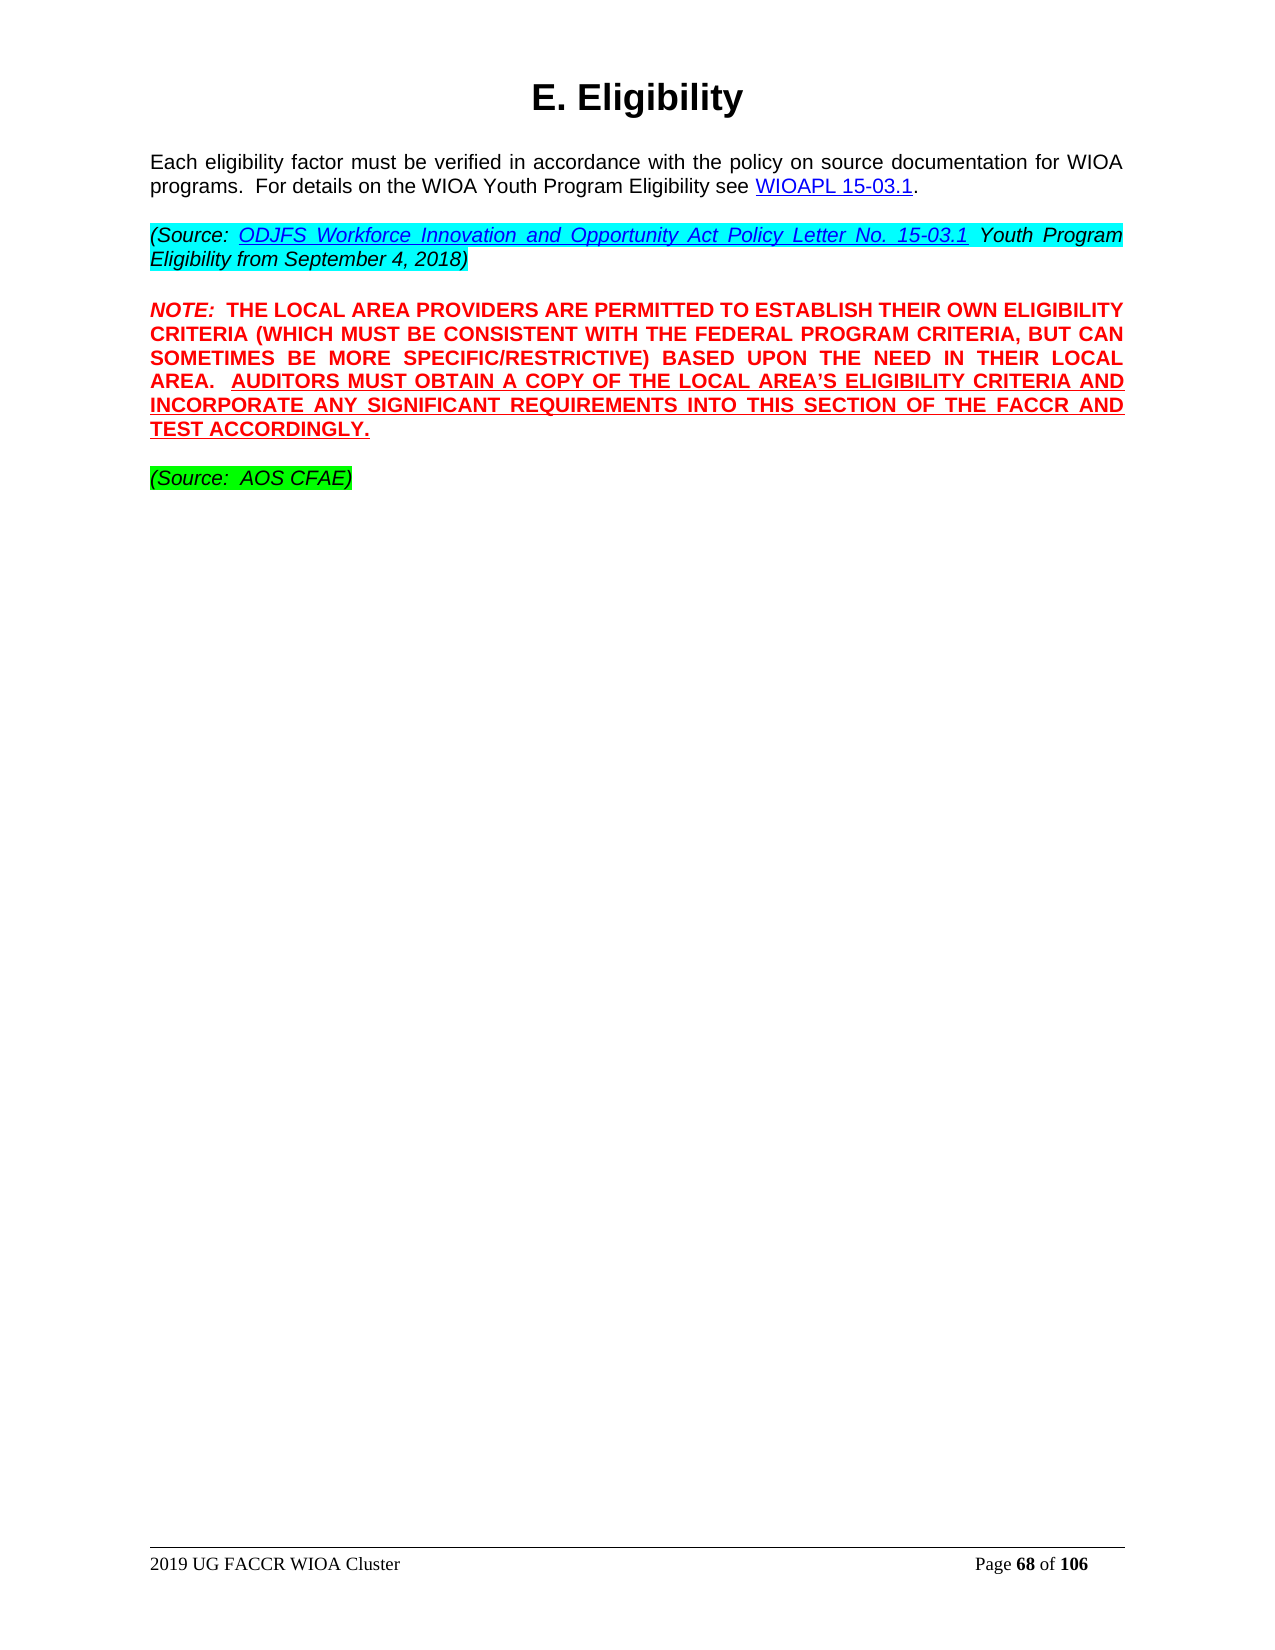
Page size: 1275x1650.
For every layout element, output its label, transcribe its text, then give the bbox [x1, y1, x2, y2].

text (Source: AOS CFAE) [150, 464, 1125, 490]
text (Source: ODJFS Workforce Innovation and Opportunity Act Policy Letter No. 15-03.1 Youth Program Eligibility from September 4, 2018) [468, 223, 1125, 271]
text NOTE: THE LOCAL AREA PROVIDERS ARE PERMITTED TO ESTABLISH THEIR OWN ELIGIBILITY CRITERIA (WHICH MUST BE CONSISTENT WITH THE FEDERAL PROGRAM CRITERIA, BUT CAN SOMETIMES BE MORE SPECIFIC/RESTRICTIVE) BASED UPON THE NEED IN THEIR LOCAL AREA. AUDITORS MUST OBTAIN A COPY OF THE LOCAL AREA’S ELIGIBILITY CRITERIA AND INCORPORATE ANY SIGNIFICANT REQUIREMENTS INTO THIS SECTION OF THE FACCR AND TEST ACCORDINGLY. [150, 297, 1125, 414]
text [150, 150, 1125, 198]
text NOTE: THE LOCAL AREA PROVIDERS ARE PERMITTED TO ESTABLISH THEIR OWN ELIGIBILITY CRITERIA (WHICH MUST BE CONSISTENT WITH THE FEDERAL PROGRAM CRITERIA, BUT CAN SOMETIMES BE MORE SPECIFIC/RESTRICTIVE) BASED UPON THE NEED IN THEIR LOCAL AREA. AUDITORS MUST OBTAIN A COPY OF THE LOCAL AREA’S ELIGIBILITY CRITERIA AND INCORPORATE ANY SIGNIFICANT REQUIREMENTS INTO THIS SECTION OF THE FACCR AND TEST ACCORDINGLY. [150, 415, 1125, 441]
